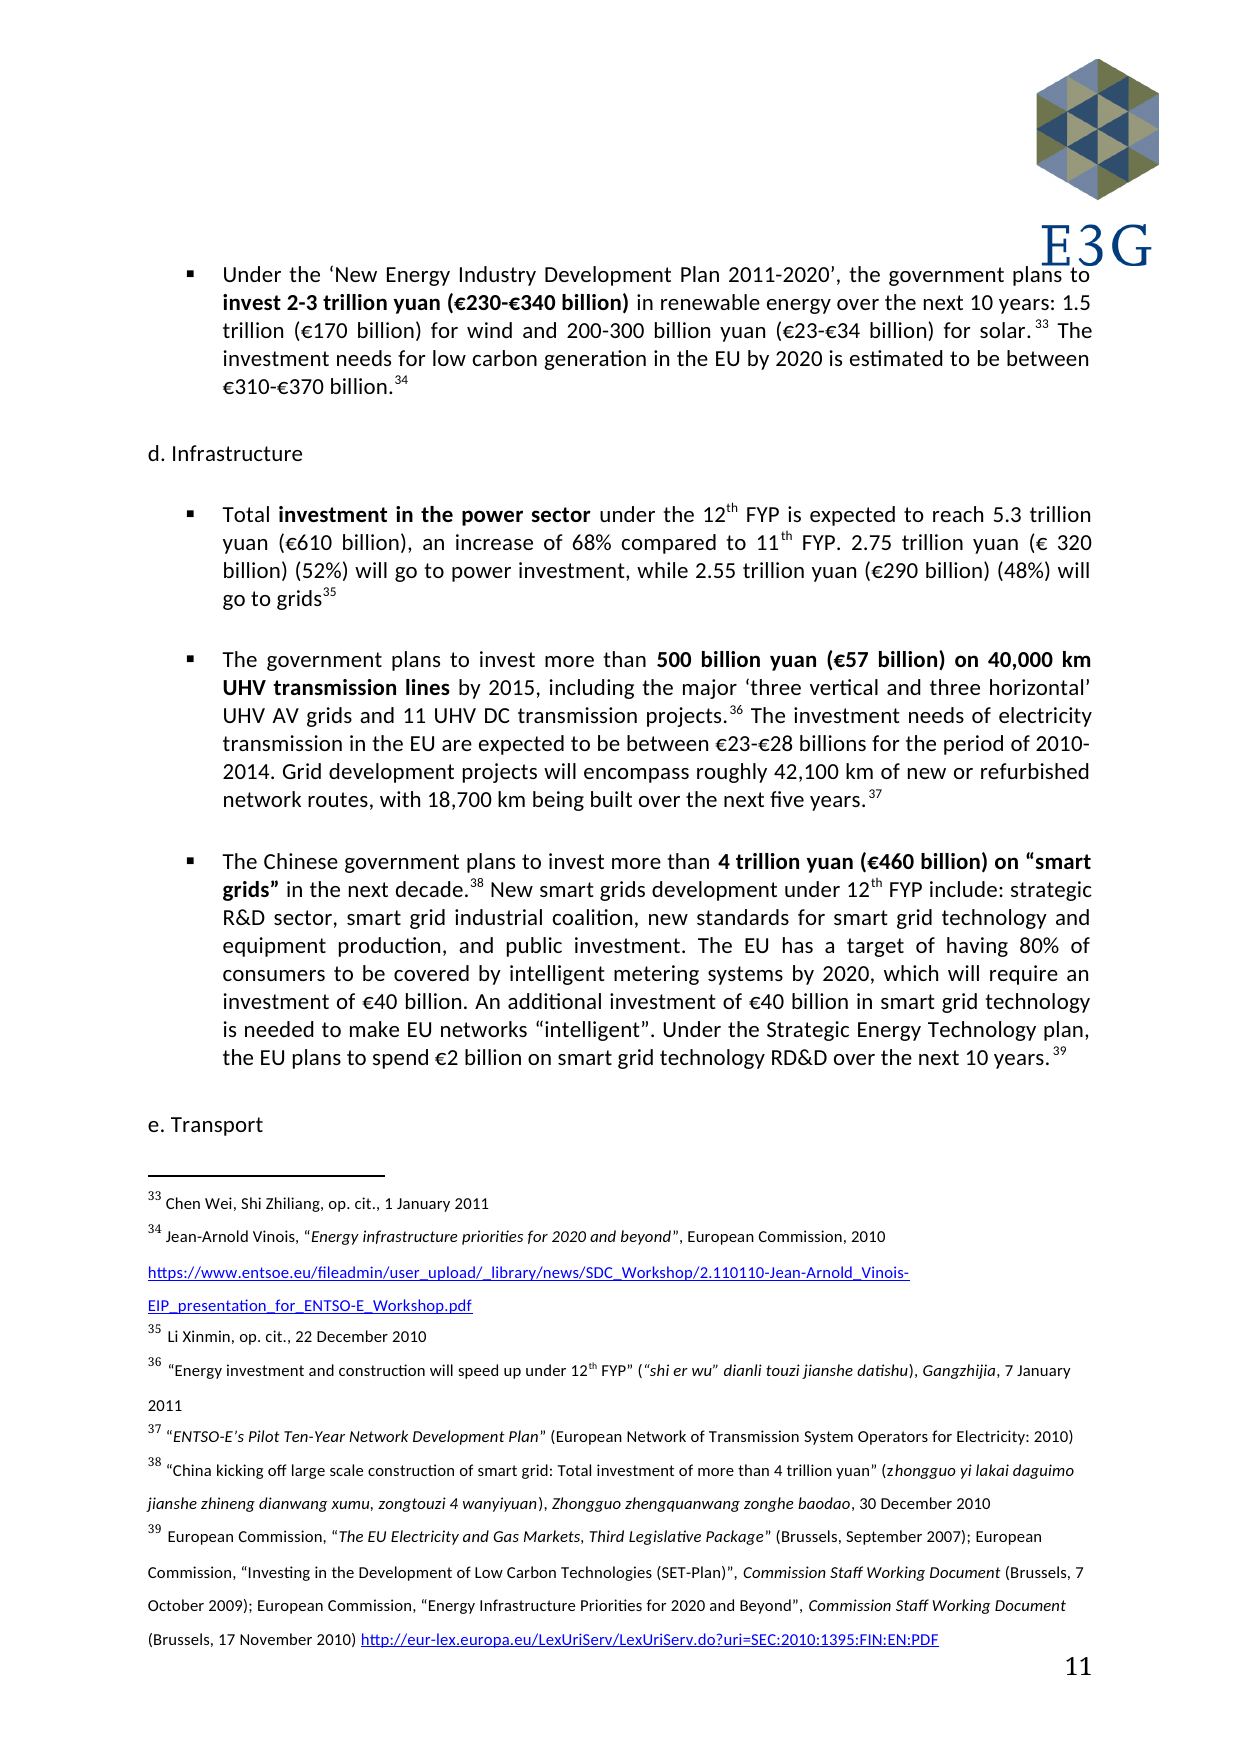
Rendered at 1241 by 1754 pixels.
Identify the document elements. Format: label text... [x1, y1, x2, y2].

text d. Infrastructure [148, 433, 1092, 467]
list Under the ‘New Energy Industry Development Plan 2011-2020’, the government plans to invest 2-3 trillion yuan (€230-€340 billion) in renewable energy over the next 10 years: 1.5 trillion (€170 billion) for wind and 200-300 billion yuan (€23-€34 billion) for solar. The investment needs for low carbon generation in the EU by 2020 is estimated to be between €310-€370 billion. [185, 260, 1092, 400]
list Total investment in the power sector under the 12th FYP is expected to reach 5.3 trillion yuan (€610 billion), an increase of 68% compared to 11th FYP. 2.75 trillion yuan (€ 320 billion) (52%) will go to power investment, while 2.55 trillion yuan (€290 billion) (48%) will go to grids [185, 500, 1092, 612]
text e. Transport [148, 1104, 1092, 1138]
list The government plans to invest more than 500 billion yuan (€57 billion) on 40,000 km UHV transmission lines by 2015, including the major ‘three vertical and three horizontal’ UHV AV grids and 11 UHV DC transmission projects. The investment needs of electricity transmission in the EU are expected to be between €23-€28 billions for the period of 2010-2014. Grid development projects will encompass roughly 42,100 km of new or refurbished network routes, with 18,700 km being built over the next five years. [185, 645, 1092, 813]
picture [1036, 59, 1159, 266]
list The Chinese government plans to invest more than 4 trillion yuan (€460 billion) on “smart grids” in the next decade. New smart grids development under 12th FYP include: strategic R&D sector, smart grid industrial coalition, new standards for smart grid technology and equipment production, and public investment. The EU has a target of having 80% of consumers to be covered by intelligent metering systems by 2020, which will require an investment of €40 billion. An additional investment of €40 billion in smart grid technology is needed to make EU networks “intelligent”. Under the Strategic Energy Technology plan, the EU plans to spend €2 billion on smart grid technology RD&D over the next 10 years. [185, 847, 1092, 1071]
